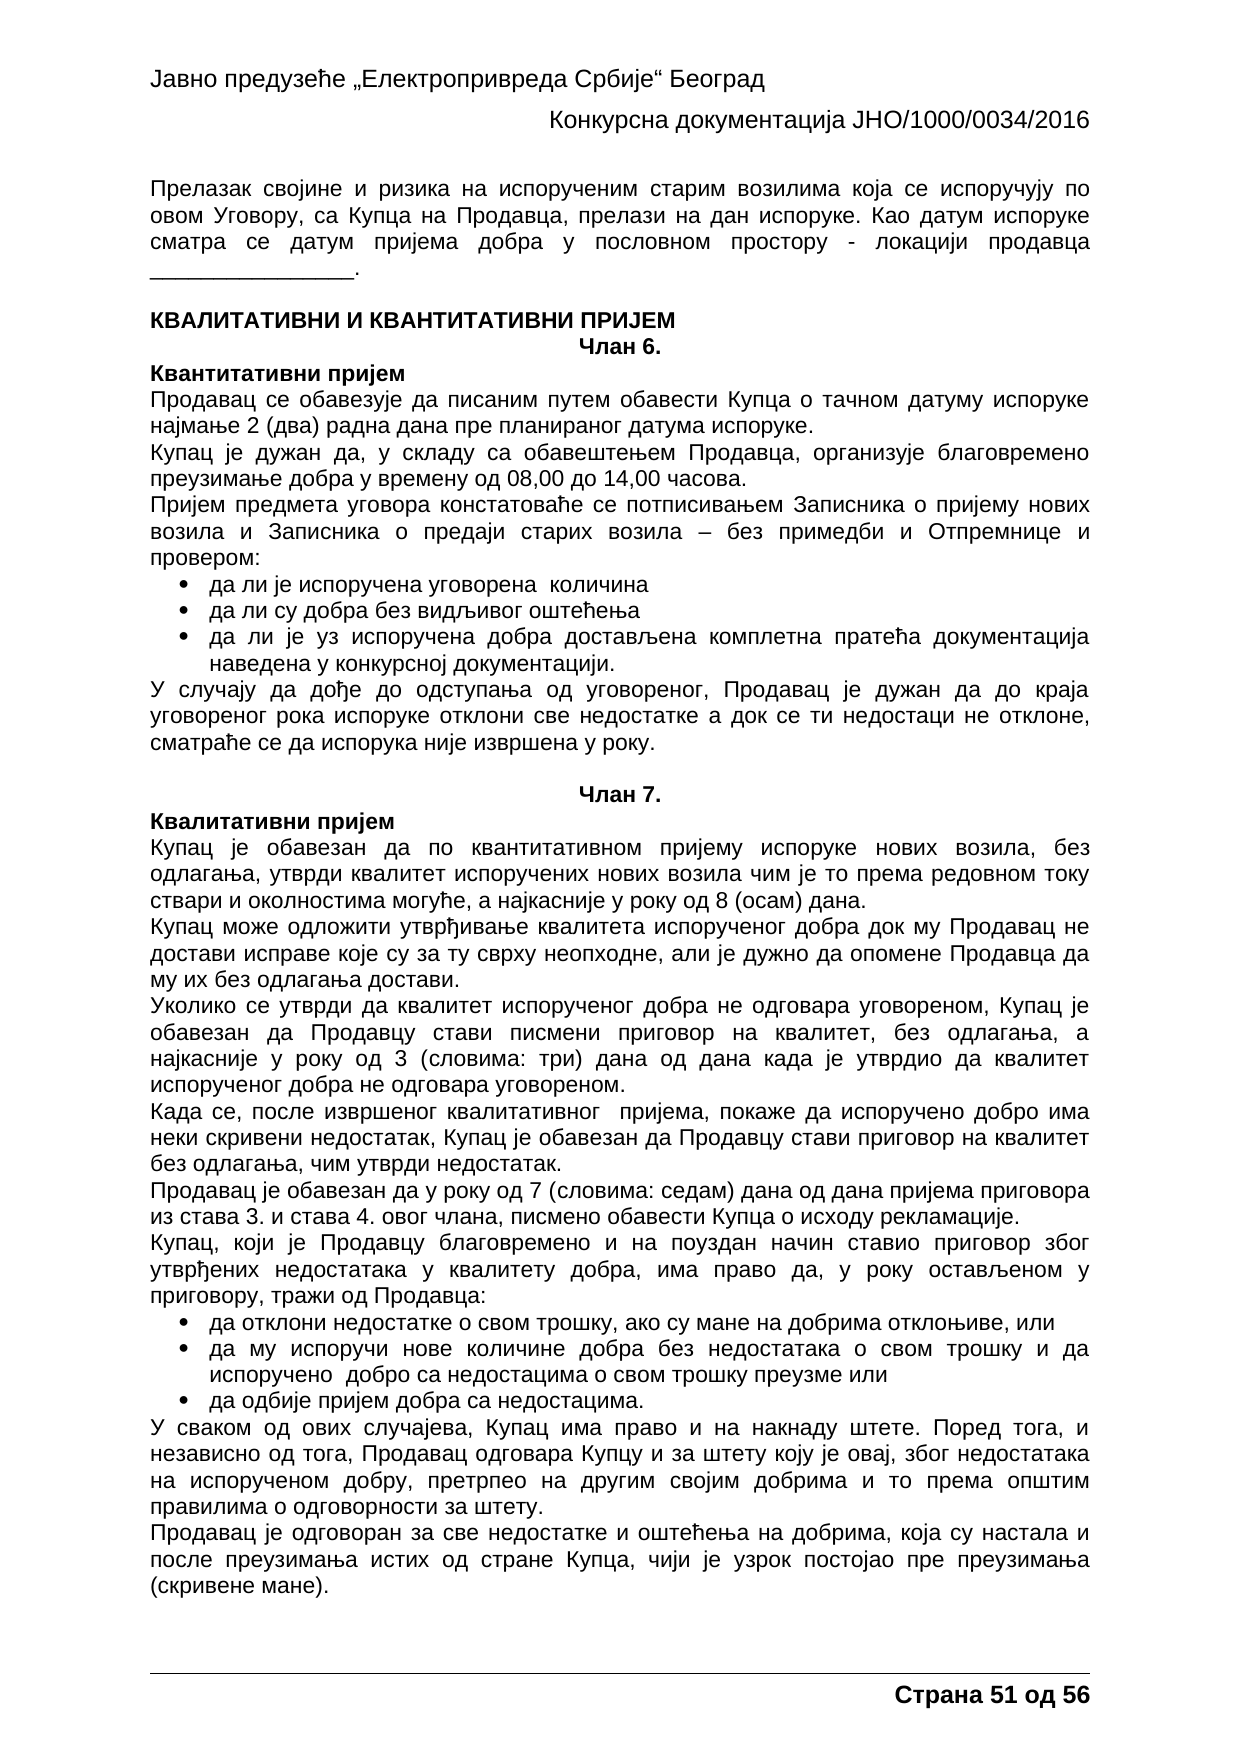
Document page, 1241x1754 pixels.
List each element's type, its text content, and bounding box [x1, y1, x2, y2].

text Продавац је одговоран за све недостатке и оштећења на добрима, која су настала и после преузимања истих од стране Купца, чији је узрок постојао пре преузимања (скривене мане). [150, 1519, 1090, 1598]
text да ли су добра без видљивог оштећења [179, 597, 1090, 623]
text Квалитативни пријем [150, 808, 1090, 834]
text У случају да дође до одступања од уговореног, Продавац је дужан да до краја уговореног рока испоруке отклони све недостатке а док се ти недостаци не отклоне, сматраће се да испорука није извршена у року. [150, 676, 1090, 755]
text Члан 6. [150, 333, 1090, 360]
text Прелазак својине и ризика на испорученим старим возилима која се испоручују по овом Уговору, са Купца на Продавца, прелази на дан испоруке. Као датум испоруке сматра се датум пријема добра у пословном простору - локацији продавца ________________. [150, 175, 1090, 281]
text Купац је обавезан да по квантитативном пријему испоруке нових возила, без одлагања, утврди квалитет испоручених нових возила чим је то према редовном току ствари и околностима могуће, а најкасније у року од 8 (осам) дана. [150, 834, 1090, 913]
text Уколико се утврди да квалитет испорученог добра не одговара уговореном, Купац је обавезан да Продавцу стави писмени приговор на квалитет, без одлагања, а најкасније у року од 3 (словима: три) дана од дана кадa је утврдио да квалитет испорученог добра не одговара уговореном. [150, 992, 1090, 1098]
text Продавац се обавезује да писаним путем обавести Купца о тачном датуму испоруке најмање 2 (два) радна дана пре планираног датума испоруке. [150, 386, 1090, 439]
text У сваком од ових случајева, Купац има право и на накнаду штете. Поред тога, и независно од тога, Продавац одговара Купцу и за штету коју је овај, због недостатака на испорученом добру, претрпео на другим својим добрима и то према општим правилима о одговорности за штету. [150, 1414, 1090, 1519]
text Купац може одложити утврђивање квалитета испорученог добра док му Продавац не достави исправе које су за ту сврху неопходне, али је дужно да опомене Продавца да му их без одлагања достави. [150, 913, 1090, 992]
text КВАЛИТАТИВНИ И КВАНТИТАТИВНИ ПРИЈЕМ [150, 307, 1090, 333]
text Купац је дужан да, у складу са обавештењем Продавца, организује благовремено преузимање добра у времену од 08,00 до 14,00 часова. [150, 439, 1090, 491]
text Квантитативни пријем [150, 360, 1090, 386]
text Пријем предмета уговора констатоваће се потписивањем Записника о пријему нових возила и Записника о предаји старих возила – без примедби и Отпремнице и провером: [150, 491, 1090, 571]
text да му испоручи нове количине добра без недостатака о свом трошку и да испоручено добро са недостацима о свом трошку преузме или [179, 1335, 1090, 1387]
text Купац, који је Продавцу благовремено и на поуздан начин ставио приговор због утврђених недостатака у квалитету добра, има право да, у року остављеном у приговору, тражи од Продавца: [150, 1229, 1090, 1308]
text Продавац је обавезан да у року од 7 (словима: седам) дана од дана пријема приговора из става 3. и става 4. овог члана, писмено обавести Купца о исходу рекламације. [150, 1177, 1090, 1229]
text да отклони недостатке о свом трошку, ако су мане на добрима отклоњиве, или [179, 1308, 1090, 1335]
text Члан 7. [150, 781, 1090, 808]
text да одбије пријем добра са недостацима. [179, 1387, 1090, 1414]
text да ли је испоручена уговорена количина [179, 571, 1090, 597]
text да ли је уз испоручена добра достављена комплетна пратећа документација наведена у конкурсној документацији. [179, 623, 1090, 676]
text Када се, после извршеног квалитативног пријема, покаже да испоручено добро има неки скривени недостатак, Купац је обавезан да Продавцу стави приговор на квалитет без одлагања, чим утврди недостатак. [150, 1098, 1090, 1177]
